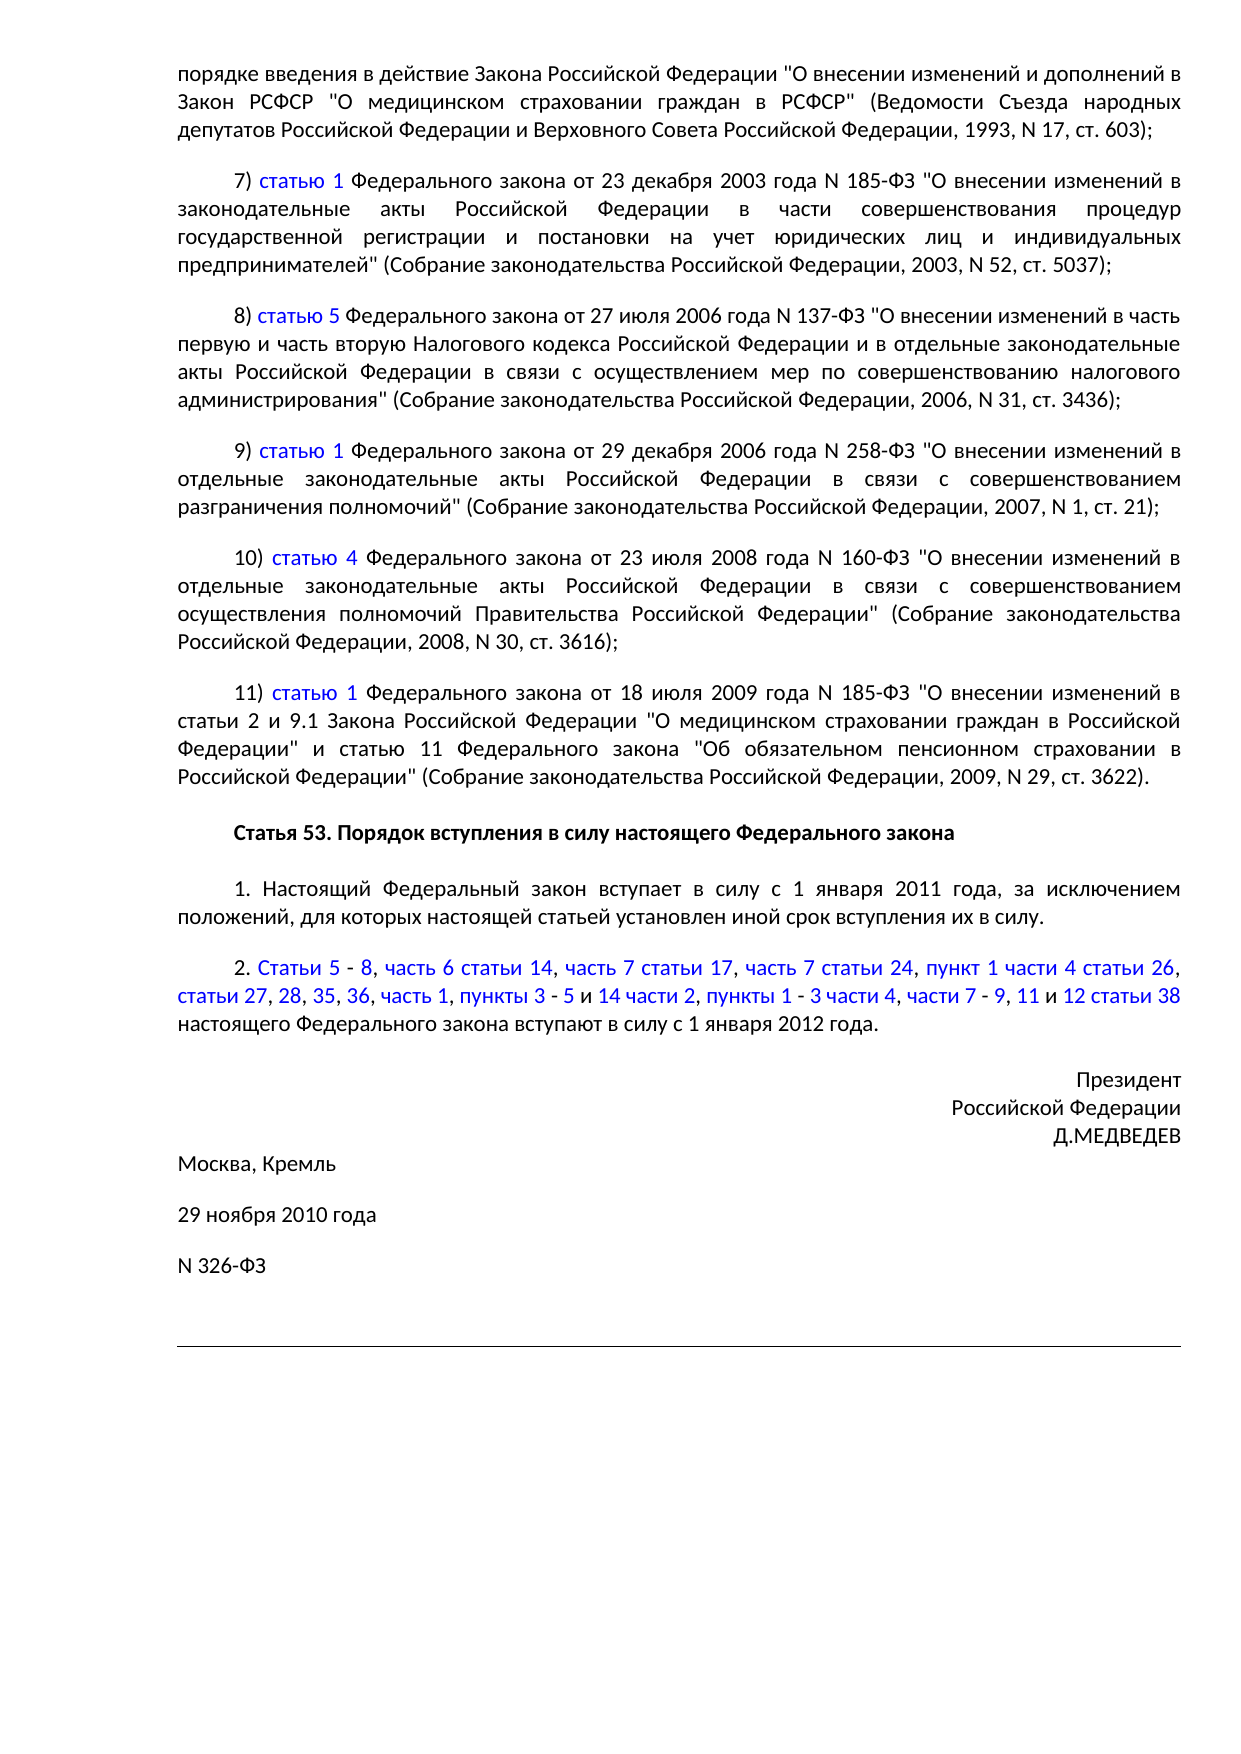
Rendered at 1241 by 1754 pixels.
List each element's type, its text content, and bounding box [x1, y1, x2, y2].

text 7) статью 1 Федерального закона от 23 декабря 2003 года N 185-ФЗ "О внесении изменений в законодательные акты Российской Федерации в части совершенствования процедур государственной регистрации и постановки на учет юридических лиц и индивидуальных предпринимателей" (Собрание законодательства Российской Федерации, 2003, N 52, ст. 5037); [177, 166, 1181, 278]
text 9) статью 1 Федерального закона от 29 декабря 2006 года N 258-ФЗ "О внесении изменений в отдельные законодательные акты Российской Федерации в связи с совершенствованием разграничения полномочий" (Собрание законодательства Российской Федерации, 2007, N 1, ст. 21); [177, 436, 1181, 520]
text 1. Настоящий Федеральный закон вступает в силу с 1 января 2011 года, за исключением положений, для которых настоящей статьей установлен иной срок вступления их в силу. [177, 874, 1181, 930]
text N 326-ФЗ [177, 1251, 1181, 1279]
text 10) статью 4 Федерального закона от 23 июля 2008 года N 160-ФЗ "О внесении изменений в отдельные законодательные акты Российской Федерации в связи с совершенствованием осуществления полномочий Правительства Российской Федерации" (Собрание законодательства Российской Федерации, 2008, N 30, ст. 3616); [177, 543, 1181, 655]
text Москва, Кремль [177, 1149, 1181, 1177]
title Статья 53. Порядок вступления в силу настоящего Федерального закона [177, 818, 1181, 846]
text Российской Федерации [177, 1093, 1181, 1121]
text 29 ноября 2010 года [177, 1200, 1181, 1228]
text 8) статью 5 Федерального закона от 27 июля 2006 года N 137-ФЗ "О внесении изменений в часть первую и часть вторую Налогового кодекса Российской Федерации и в отдельные законодательные акты Российской Федерации в связи с осуществлением мер по совершенствованию налогового администрирования" (Собрание законодательства Российской Федерации, 2006, N 31, ст. 3436); [177, 301, 1181, 413]
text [177, 59, 1181, 143]
text 2. Статьи 5 - 8, часть 6 статьи 14, часть 7 статьи 17, часть 7 статьи 24, пункт 1 части 4 статьи 26, статьи 27, 28, 35, 36, часть 1, пункты 3 - 5 и 14 части 2, пункты 1 - 3 части 4, части 7 - 9, 11 и 12 статьи 38 настоящего Федерального закона вступают в силу с 1 января 2012 года. [177, 953, 1181, 1037]
text 11) статью 1 Федерального закона от 18 июля 2009 года N 185-ФЗ "О внесении изменений в статьи 2 и 9.1 Закона Российской Федерации "О медицинском страховании граждан в Российской Федерации" и статью 11 Федерального закона "Об обязательном пенсионном страховании в Российской Федерации" (Собрание законодательства Российской Федерации, 2009, N 29, ст. 3622). [177, 678, 1181, 790]
text Президент [177, 1065, 1181, 1093]
text Д.МЕДВЕДЕВ [177, 1121, 1181, 1149]
